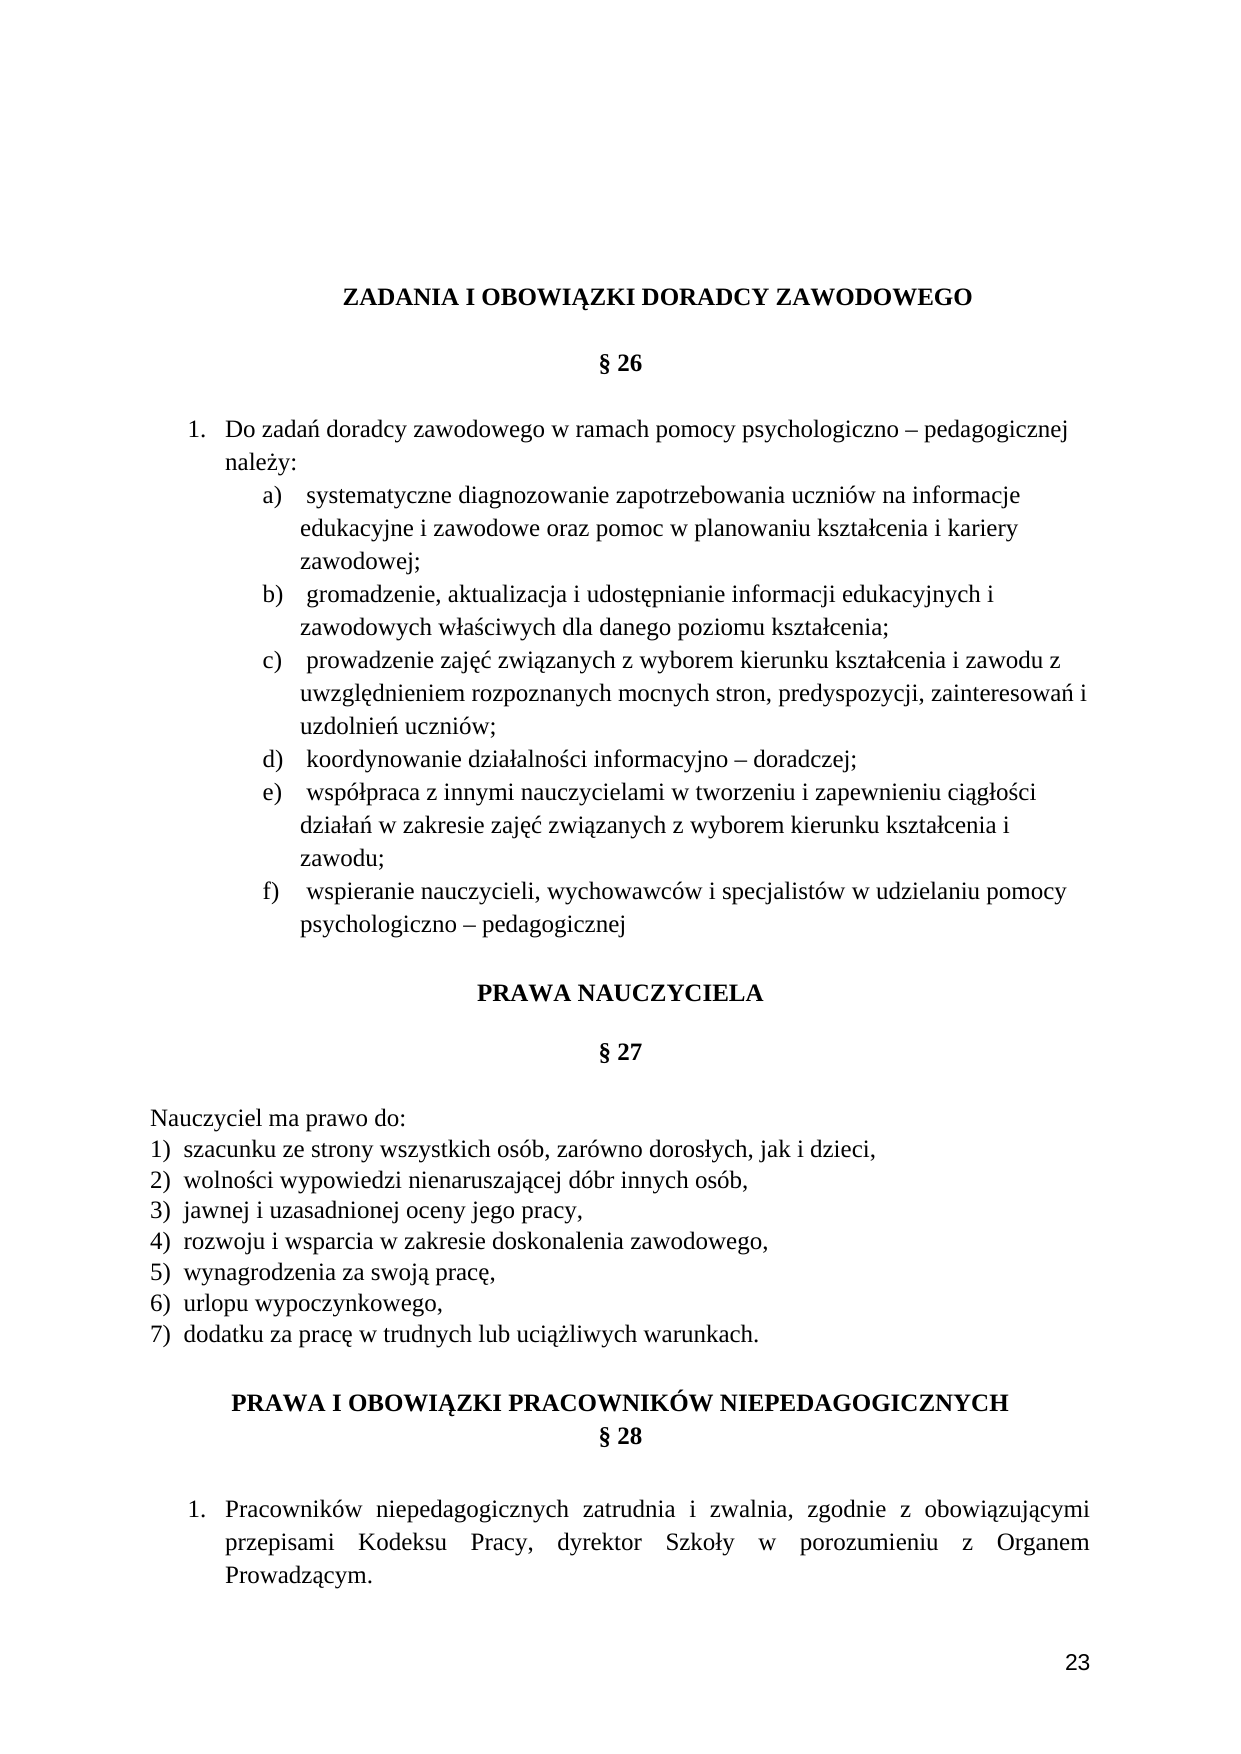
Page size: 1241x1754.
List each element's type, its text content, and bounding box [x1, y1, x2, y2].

text PRAWA I OBOWIĄZKI PRACOWNIKÓW NIEPEDAGOGICZNYCH [150, 1388, 1090, 1416]
text 6) urlopu wypoczynkowego, [150, 1288, 1090, 1317]
list systematyczne diagnozowanie zapotrzebowania uczniów na informacje edukacyjne i zawodowe oraz pomoc w planowaniu kształcenia i kariery zawodowej; [262, 480, 1090, 575]
text § 28 [150, 1421, 1090, 1449]
text 7) dodatku za pracę w trudnych lub uciążliwych warunkach. [150, 1319, 1090, 1348]
list gromadzenie, aktualizacja i udostępnianie informacji edukacyjnych i zawodowych właściwych dla danego poziomu kształcenia; [262, 579, 1090, 641]
list Do zadań doradcy zawodowego w ramach pomocy psychologiczno – pedagogicznej należy: [187, 414, 1090, 476]
text § 26 [150, 348, 1090, 377]
text PRAWA NAUCZYCIELA [150, 978, 1090, 1006]
text 3) jawnej i uzasadnionej oceny jego pracy, [150, 1196, 1090, 1224]
text Nauczyciel ma prawo do: [150, 1103, 1090, 1132]
list współpraca z innymi nauczycielami w tworzeniu i zapewnieniu ciągłości działań w zakresie zajęć związanych z wyborem kierunku kształcenia i zawodu; [262, 777, 1090, 872]
text 1) szacunku ze strony wszystkich osób, zarówno dorosłych, jak i dzieci, [150, 1134, 1090, 1163]
list wspieranie nauczycieli, wychowawców i specjalistów w udzielaniu pomocy psychologiczno – pedagogicznej [262, 876, 1090, 938]
list prowadzenie zajęć związanych z wyborem kierunku kształcenia i zawodu z uwzględnieniem rozpoznanych mocnych stron, predyspozycji, zainteresowań i uzdolnień uczniów; [262, 645, 1090, 740]
text 5) wynagrodzenia za swoją pracę, [150, 1257, 1090, 1286]
text 2) wolności wypowiedzi nienaruszającej dóbr innych osób, [150, 1165, 1090, 1193]
text ZADANIA I OBOWIĄZKI DORADCY ZAWODOWEGO [225, 282, 1090, 311]
list koordynowanie działalności informacyjno – doradczej; [262, 744, 1090, 773]
text § 27 [150, 1037, 1090, 1066]
text 4) rozwoju i wsparcia w zakresie doskonalenia zawodowego, [150, 1226, 1090, 1255]
list Pracowników niepedagogicznych zatrudnia i zwalnia, zgodnie z obowiązującymi przepisami Kodeksu Pracy, dyrektor Szkoły w porozumieniu z Organem Prowadzącym. [187, 1494, 1090, 1588]
